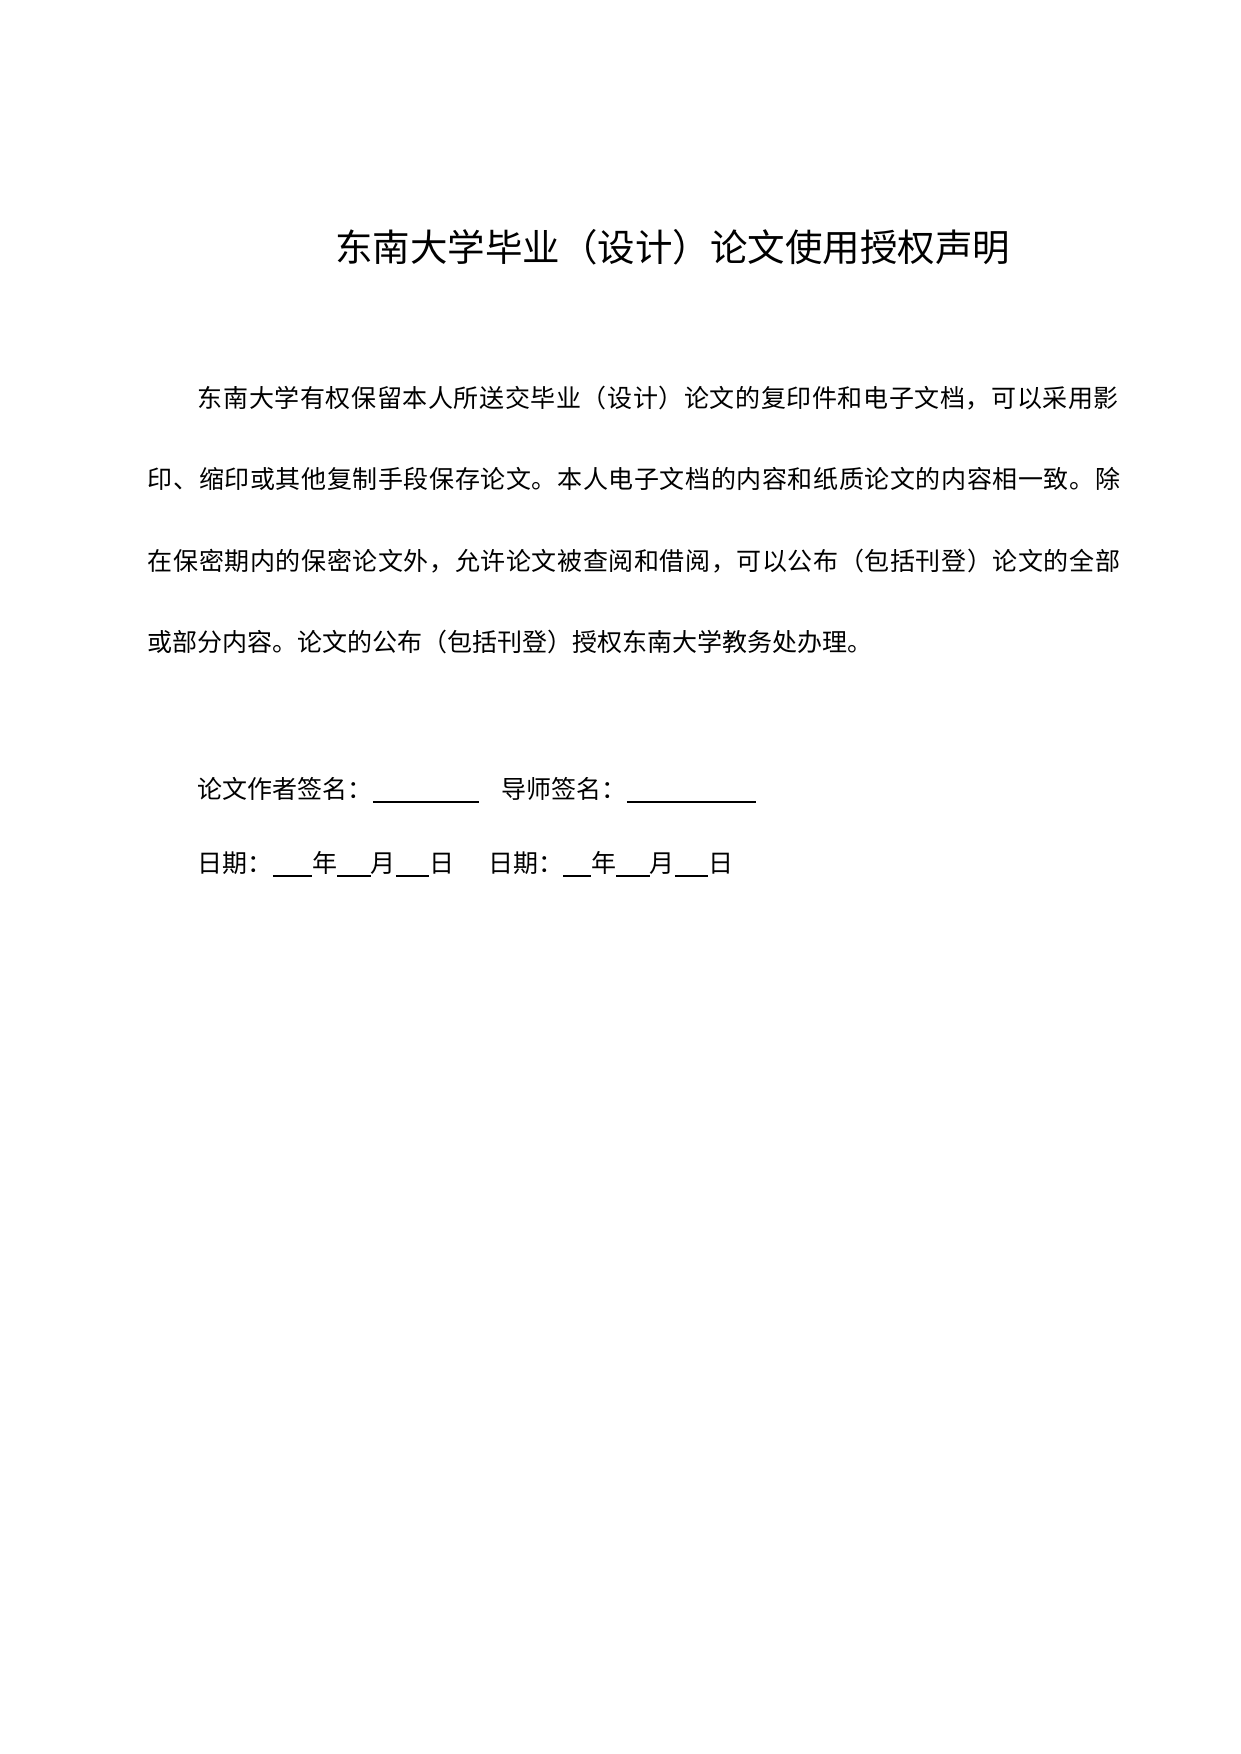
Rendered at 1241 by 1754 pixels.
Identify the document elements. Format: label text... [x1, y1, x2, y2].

text 论文作者签名： 导师签名： [148, 755, 1122, 820]
text 日期： 年 月 日 日期： 年 月 日 [148, 829, 1122, 894]
text 东南大学有权保留本人所送交毕业（设计）论文的复印件和电子文档，可以采用影印、缩印或其他复制手段保存论文。本人电子文档的内容和纸质论文的内容相一致。除在保密期内的保密论文外，允许论文被查阅和借阅，可以公布（包括刊登）论文的全部或部分内容。论文的公布（包括刊登）授权东南大学教务处办理。 [148, 364, 1122, 673]
text 东南大学毕业（设计）论文使用授权声明 [148, 212, 1122, 277]
